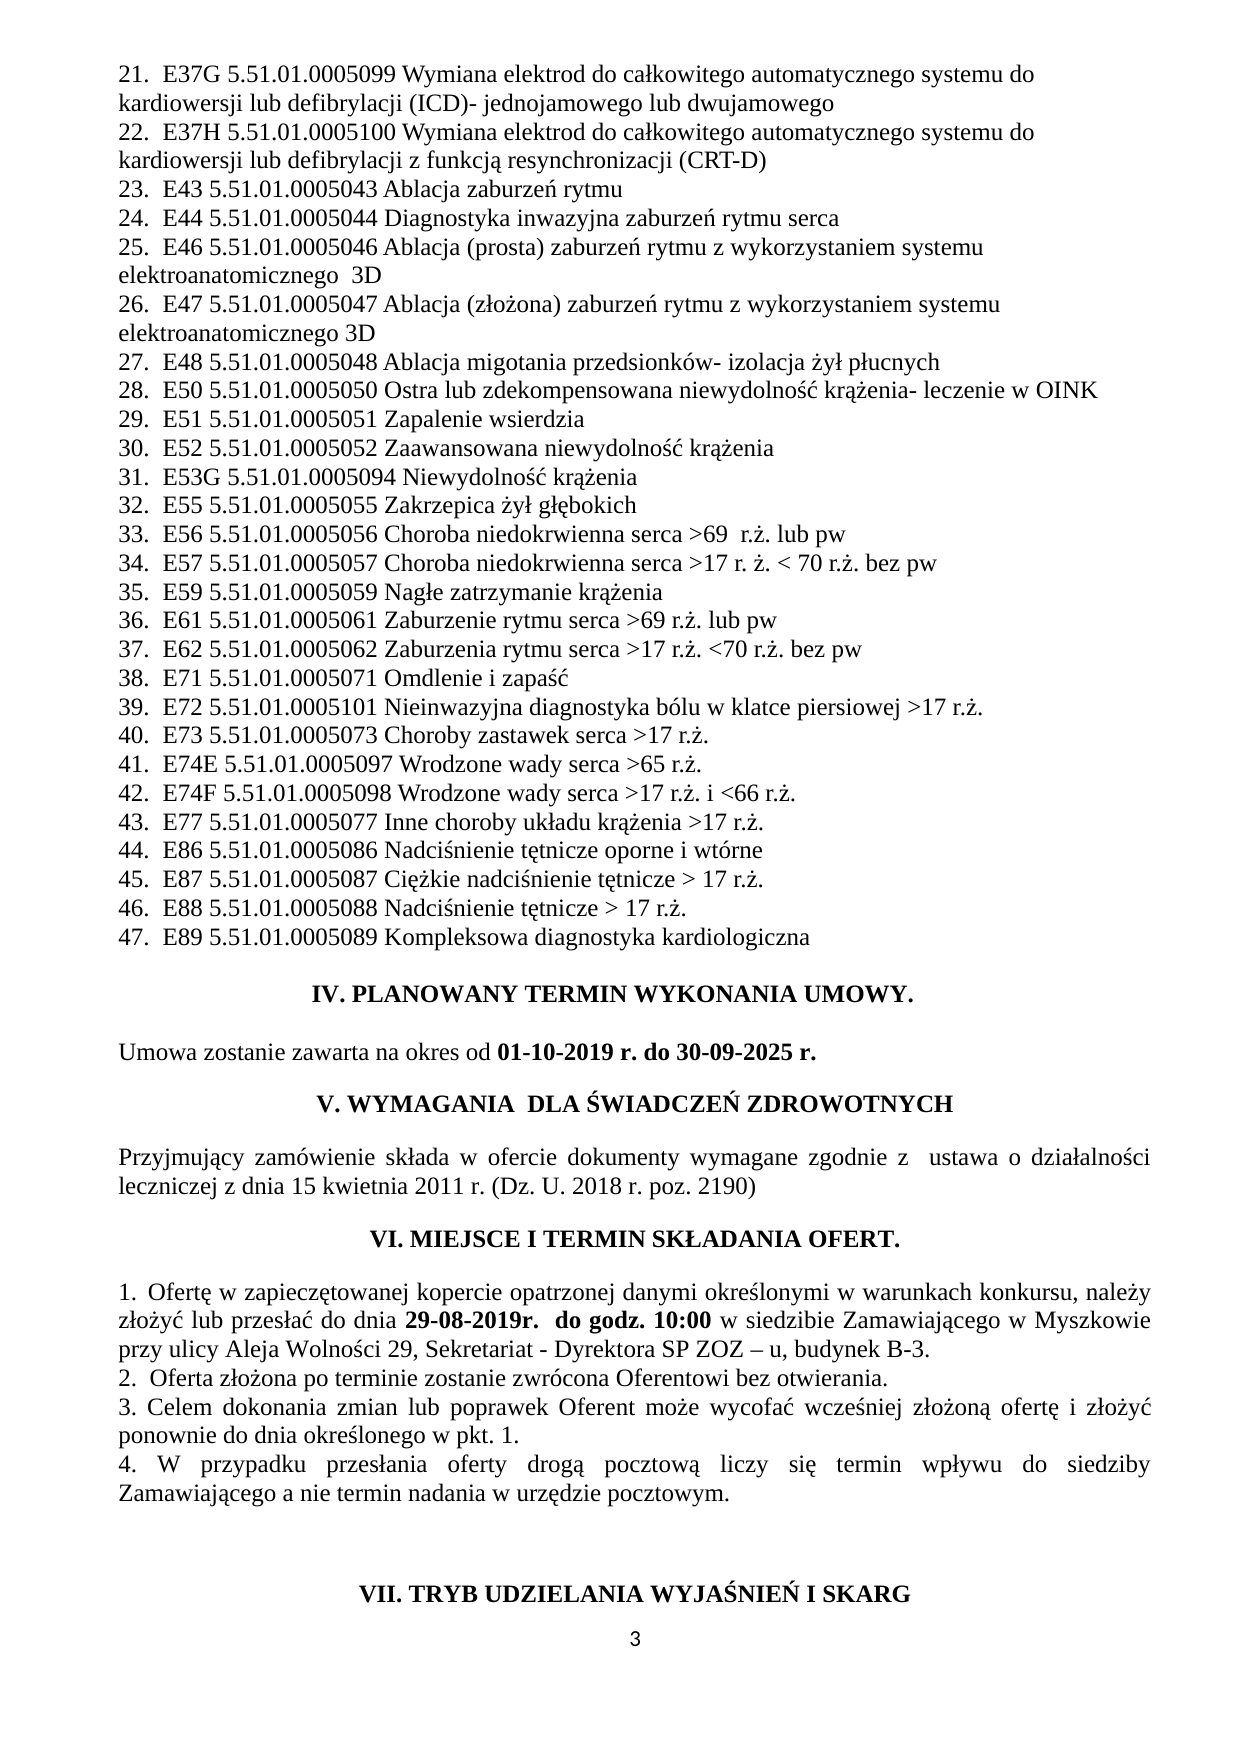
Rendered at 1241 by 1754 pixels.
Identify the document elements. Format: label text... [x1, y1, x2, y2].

list E55 5.51.01.0005055 Zakrzepica żył głębokich [118, 490, 1152, 519]
subtitle IV. PLANOWANY TERMIN WYKONANIA UMOWY. [74, 979, 1152, 1008]
list Ofertę w zapieczętowanej kopercie opatrzonej danymi określonymi w warunkach konkursu, należy złożyć lub przesłać do dnia 29-08-2019r. do godz. 10:00 w siedzibie Zamawiającego w Myszkowie przy ulicy Aleja Wolności 29, Sekretariat - Dyrektora SP ZOZ – u, budynek B-3. [118, 1277, 1152, 1363]
list E77 5.51.01.0005077 Inne choroby układu krążenia >17 r.ż. [118, 807, 1152, 835]
list E71 5.51.01.0005071 Omdlenie i zapaść [118, 663, 1152, 692]
text 3. Celem dokonania zmian lub poprawek Oferent może wycofać wcześniej złożoną ofertę i złożyć ponownie do dnia określonego w pkt. 1. [118, 1392, 1152, 1449]
text 2. Oferta złożona po terminie zostanie zwrócona Oferentowi bez otwierania. [118, 1363, 1152, 1392]
list E74F 5.51.01.0005098 Wrodzone wady serca >17 r.ż. i <66 r.ż. [118, 778, 1152, 807]
list E52 5.51.01.0005052 Zaawansowana niewydolność krążenia [118, 433, 1152, 462]
list E37H 5.51.01.0005100 Wymiana elektrod do całkowitego automatycznego systemu do kardiowersji lub defibrylacji z funkcją resynchronizacji (CRT-D) [118, 117, 1152, 174]
list E72 5.51.01.0005101 Nieinwazyjna diagnostyka bólu w klatce piersiowej >17 r.ż. [118, 692, 1152, 720]
text VII. TRYB UDZIELANIA WYJAŚNIEŃ I SKARG [118, 1579, 1152, 1607]
list E59 5.51.01.0005059 Nagłe zatrzymanie krążenia [118, 577, 1152, 605]
list E56 5.51.01.0005056 Choroba niedokrwienna serca >69 r.ż. lub pw [118, 519, 1152, 548]
list E37G 5.51.01.0005099 Wymiana elektrod do całkowitego automatycznego systemu do kardiowersji lub defibrylacji (ICD)- jednojamowego lub dwujamowego [118, 59, 1152, 117]
subtitle Przyjmujący zamówienie składa w ofercie dokumenty wymagane zgodnie z ustawa o działalności leczniczej z dnia 15 kwietnia 2011 r. (Dz. U. 2018 r. poz. 2190) [118, 1142, 1152, 1200]
list E48 5.51.01.0005048 Ablacja migotania przedsionków- izolacja żył płucnych [118, 347, 1152, 375]
list E51 5.51.01.0005051 Zapalenie wsierdzia [118, 404, 1152, 433]
subtitle Umowa zostanie zawarta na okres od 01-10-2019 r. do 30-09-2025 r. [118, 1037, 1152, 1065]
list E74E 5.51.01.0005097 Wrodzone wady serca >65 r.ż. [118, 749, 1152, 778]
list E46 5.51.01.0005046 Ablacja (prosta) zaburzeń rytmu z wykorzystaniem systemu elektroanatomicznego 3D [118, 232, 1152, 289]
text 4. W przypadku przesłania oferty drogą pocztową liczy się termin wpływu do siedziby Zamawiającego a nie termin nadania w urzędzie pocztowym. [118, 1449, 1152, 1507]
list E73 5.51.01.0005073 Choroby zastawek serca >17 r.ż. [118, 720, 1152, 749]
list E44 5.51.01.0005044 Diagnostyka inwazyjna zaburzeń rytmu serca [118, 203, 1152, 232]
subtitle VI. MIEJSCE I TERMIN SKŁADANIA OFERT. [118, 1224, 1152, 1252]
list E57 5.51.01.0005057 Choroba niedokrwienna serca >17 r. ż. < 70 r.ż. bez pw [118, 548, 1152, 577]
subtitle V. WYMAGANIA DLA ŚWIADCZEŃ ZDROWOTNYCH [118, 1089, 1152, 1118]
list E50 5.51.01.0005050 Ostra lub zdekompensowana niewydolność krążenia- leczenie w OINK [118, 375, 1152, 404]
list E62 5.51.01.0005062 Zaburzenia rytmu serca >17 r.ż. <70 r.ż. bez pw [118, 634, 1152, 663]
list E53G 5.51.01.0005094 Niewydolność krążenia [118, 462, 1152, 490]
list E89 5.51.01.0005089 Kompleksowa diagnostyka kardiologiczna [118, 922, 1152, 950]
list E43 5.51.01.0005043 Ablacja zaburzeń rytmu [118, 174, 1152, 203]
list E61 5.51.01.0005061 Zaburzenie rytmu serca >69 r.ż. lub pw [118, 605, 1152, 634]
list E88 5.51.01.0005088 Nadciśnienie tętnicze > 17 r.ż. [118, 893, 1152, 922]
list E87 5.51.01.0005087 Ciężkie nadciśnienie tętnicze > 17 r.ż. [118, 864, 1152, 893]
list E86 5.51.01.0005086 Nadciśnienie tętnicze oporne i wtórne [118, 835, 1152, 864]
list E47 5.51.01.0005047 Ablacja (złożona) zaburzeń rytmu z wykorzystaniem systemu elektroanatomicznego 3D [118, 289, 1152, 347]
